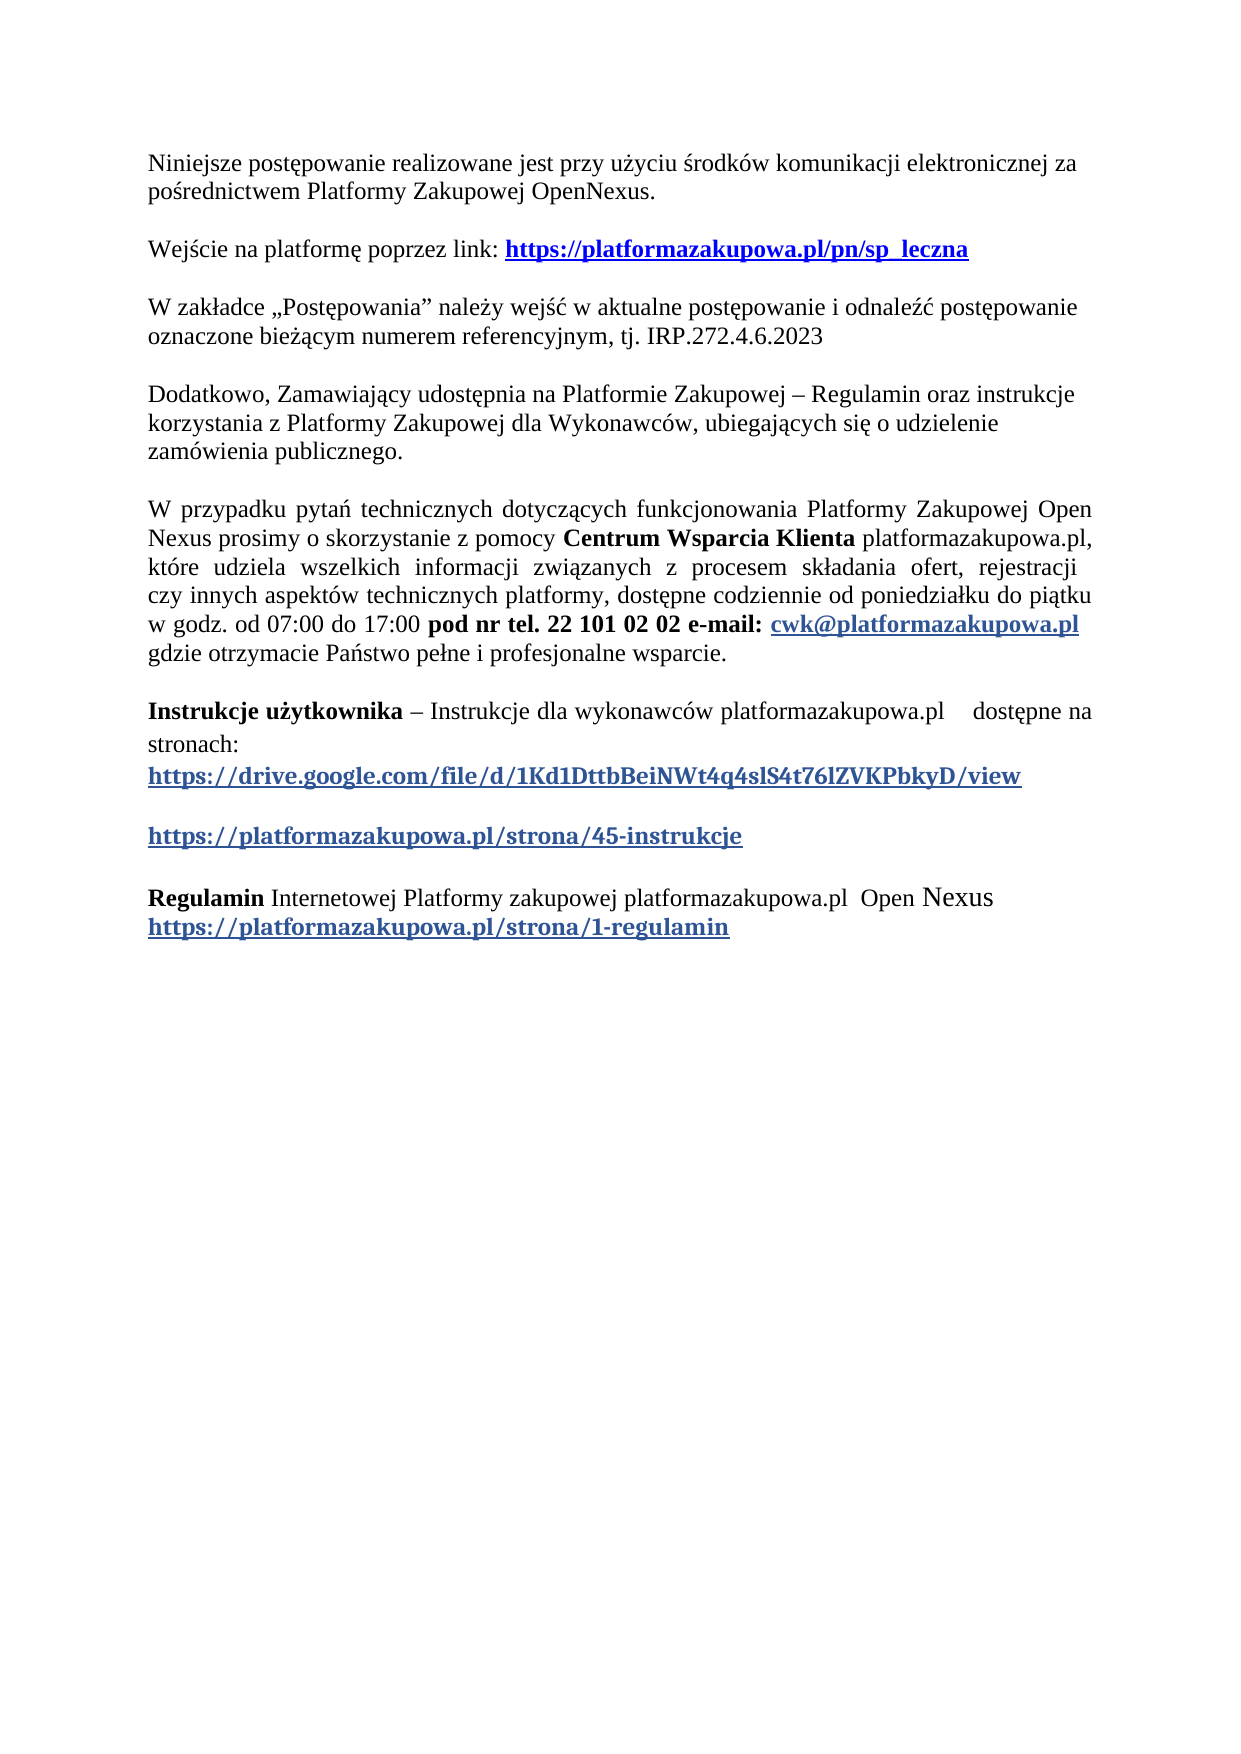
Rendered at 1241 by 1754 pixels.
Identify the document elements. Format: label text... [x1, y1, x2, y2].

text W przypadku pytań technicznych dotyczących funkcjonowania Platformy Zakupowej Open Nexus prosimy o skorzystanie z pomocy Centrum Wsparcia Klienta platformazakupowa.pl, które udziela wszelkich informacji związanych z procesem składania ofert, rejestracji czy innych aspektów technicznych platformy, dostępne codziennie od poniedziałku do piątku w godz. od 07:00 do 17:00 pod nr tel. 22 101 02 02 e-mail: cwk@platformazakupowa.pl gdzie otrzymacie Państwo pełne i profesjonalne wsparcie. [148, 494, 1093, 667]
text Regulamin Internetowej Platformy zakupowej platformazakupowa.pl Open Nexus https://platformazakupowa.pl/strona/1-regulamin [148, 880, 1093, 941]
text Niniejsze postępowanie realizowane jest przy użyciu środków komunikacji elektronicznej za pośrednictwem Platformy Zakupowej OpenNexus. [148, 148, 1093, 205]
text Wejście na platformę poprzez link: https://platformazakupowa.pl/pn/sp_leczna [148, 234, 1093, 263]
text https://drive.google.com/file/d/1Kd1DttbBeiNWt4q4slS4t76lZVKPbkyD/view [148, 762, 1093, 791]
text Dodatkowo, Zamawiający udostępnia na Platformie Zakupowej – Regulamin oraz instrukcje korzystania z Platformy Zakupowej dla Wykonawców, ubiegających się o udzielenie zamówienia publicznego. [148, 379, 1093, 465]
text https://platformazakupowa.pl/strona/45-instrukcje [148, 822, 1093, 851]
text W zakładce „Postępowania” należy wejść w aktualne postępowanie i odnaleźć postępowanie oznaczone bieżącym numerem referencyjnym, tj. IRP.272.4.6.2023 [148, 292, 1093, 350]
text Instrukcje użytkownika – Instrukcje dla wykonawców platformazakupowa.pl dostępne na stronach: [148, 696, 1093, 758]
